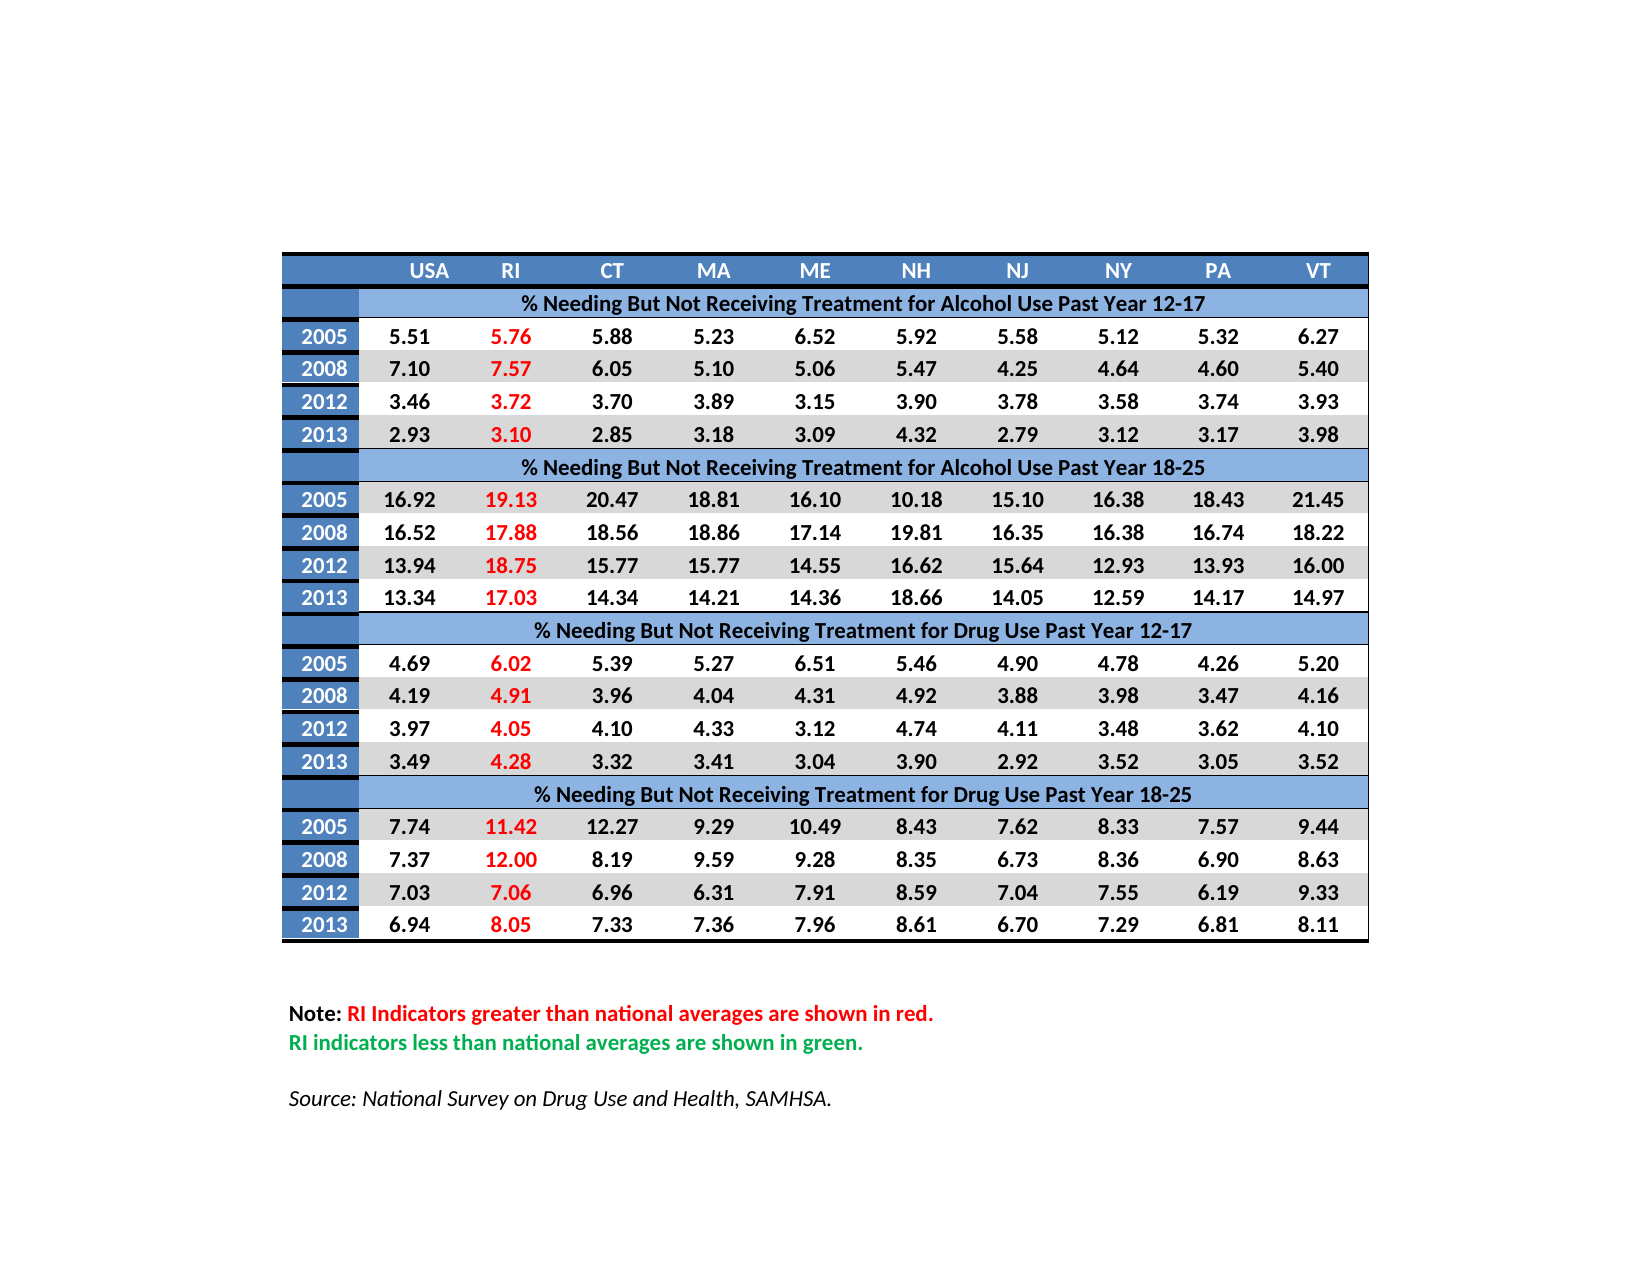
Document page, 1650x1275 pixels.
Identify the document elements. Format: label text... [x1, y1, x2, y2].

table_cell 4.92 [866, 677, 967, 709]
table_cell 3.17 [1168, 415, 1268, 448]
table_cell 6.73 [967, 840, 1068, 873]
table_cell 14.21 [663, 579, 764, 611]
table_header RI [460, 256, 561, 284]
table_cell 2.93 [359, 415, 460, 448]
table_cell 2013 [282, 420, 359, 448]
table_cell 16.74 [1168, 513, 1268, 546]
table_cell 3.52 [1068, 742, 1168, 775]
table_cell 2012 [282, 387, 359, 415]
table_cell 4.04 [663, 677, 764, 709]
table_header PA [1168, 256, 1268, 284]
table_cell 17.03 [460, 579, 561, 611]
table_cell 7.91 [764, 873, 866, 906]
table_cell 5.51 [359, 318, 460, 350]
table_cell 2008 [282, 355, 359, 382]
table_cell 19.81 [866, 513, 967, 546]
table_cell 6.05 [561, 350, 663, 382]
table_cell 4.05 [460, 710, 561, 742]
table_cell 2005 [282, 812, 359, 840]
table_cell 3.78 [967, 383, 1068, 415]
table_cell 3.47 [1168, 677, 1268, 709]
table_cell 5.58 [967, 318, 1068, 350]
table_cell 6.51 [764, 645, 866, 677]
table_cell 6.96 [561, 873, 663, 906]
table_cell 4.28 [460, 742, 561, 775]
table_cell 3.90 [866, 742, 967, 775]
table_cell 8.59 [866, 873, 967, 906]
table_cell 3.10 [460, 415, 561, 448]
table_cell 6.94 [359, 906, 460, 938]
table_cell 3.15 [764, 383, 866, 415]
table_cell 18.66 [866, 579, 967, 611]
table_cell 7.33 [561, 906, 663, 938]
table_cell 2012 [282, 878, 359, 906]
table_cell 17.14 [764, 513, 866, 546]
table_cell 16.35 [967, 513, 1068, 546]
table_cell 8.11 [1268, 906, 1368, 938]
table_cell 4.91 [460, 677, 561, 709]
table_cell 6.19 [1168, 873, 1268, 906]
table_cell 3.70 [561, 383, 663, 415]
table_cell 3.32 [561, 742, 663, 775]
table_cell 5.88 [561, 318, 663, 350]
table_cell 9.59 [663, 840, 764, 873]
table_cell 4.16 [1268, 677, 1368, 709]
table_cell 6.90 [1168, 840, 1268, 873]
table_cell 8.61 [866, 906, 967, 938]
table_cell % Needing But Not Receiving Treatment for Alcohol Use Past Year 12-17 [359, 289, 1368, 317]
table_header VT [1268, 256, 1368, 284]
table_cell 3.90 [866, 383, 967, 415]
table_cell 15.77 [663, 546, 764, 579]
table_cell 3.62 [1168, 710, 1268, 742]
table_cell 15.10 [967, 482, 1068, 513]
table_cell 14.97 [1268, 579, 1368, 611]
table_cell 2.85 [561, 415, 663, 448]
table_cell 2013 [282, 583, 359, 611]
table_cell 3.46 [359, 383, 460, 415]
table_cell 5.20 [1268, 645, 1368, 677]
table_header MA [663, 256, 764, 284]
table_cell 7.03 [359, 873, 460, 906]
table_cell 3.05 [1168, 742, 1268, 775]
table_cell 2008 [282, 682, 359, 709]
table_cell 16.38 [1068, 513, 1168, 546]
table_cell 2005 [282, 322, 359, 350]
table_cell 5.27 [663, 645, 764, 677]
table_cell 5.12 [1068, 318, 1168, 350]
table_cell 16.62 [866, 546, 967, 579]
table_cell 16.00 [1268, 546, 1368, 579]
table_cell 8.05 [460, 906, 561, 938]
table_cell 3.98 [1068, 677, 1168, 709]
table_cell 3.04 [764, 742, 866, 775]
table_cell 7.29 [1068, 906, 1168, 938]
table_cell 3.12 [1068, 415, 1168, 448]
table_cell 7.96 [764, 906, 866, 938]
table_cell 8.19 [561, 840, 663, 873]
table_cell 3.58 [1068, 383, 1168, 415]
table_header CT [561, 256, 663, 284]
table_cell 3.97 [359, 710, 460, 742]
table_cell 12.00 [460, 840, 561, 873]
table_cell 14.55 [764, 546, 866, 579]
table_cell 8.35 [866, 840, 967, 873]
table_cell 4.74 [866, 710, 967, 742]
table_header USA [282, 256, 460, 284]
table_cell 7.04 [967, 873, 1068, 906]
table_cell 4.31 [764, 677, 866, 709]
table_cell 3.88 [967, 677, 1068, 709]
table_cell 6.31 [663, 873, 764, 906]
table_cell 18.81 [663, 482, 764, 513]
table_cell 8.43 [866, 809, 967, 840]
table_cell [282, 780, 359, 808]
table_cell 7.06 [460, 873, 561, 906]
table_cell 2005 [282, 649, 359, 677]
table_cell 3.49 [359, 742, 460, 775]
table_cell 4.69 [359, 645, 460, 677]
table_cell 14.34 [561, 579, 663, 611]
table_cell [282, 289, 359, 317]
table_cell 13.94 [359, 546, 460, 579]
table_cell 3.74 [1168, 383, 1268, 415]
table_cell 18.86 [663, 513, 764, 546]
table_cell 10.49 [764, 809, 866, 840]
table_cell 12.59 [1068, 579, 1168, 611]
table_cell 6.02 [460, 645, 561, 677]
table_cell 14.36 [764, 579, 866, 611]
table_cell 2008 [282, 845, 359, 873]
table_cell 7.55 [1068, 873, 1168, 906]
table_cell 4.33 [663, 710, 764, 742]
table_cell 2013 [282, 911, 359, 938]
table_cell 14.05 [967, 579, 1068, 611]
table_cell 2012 [282, 714, 359, 742]
table_cell 9.33 [1268, 873, 1368, 906]
table_cell 3.48 [1068, 710, 1168, 742]
table_cell 2012 [282, 551, 359, 579]
table_cell [282, 453, 359, 481]
table_cell 18.75 [460, 546, 561, 579]
table_cell 8.36 [1068, 840, 1168, 873]
table_cell 21.45 [1268, 482, 1368, 513]
table_cell 7.57 [460, 350, 561, 382]
table_cell 6.70 [967, 906, 1068, 938]
table_cell 4.90 [967, 645, 1068, 677]
table_cell 16.38 [1068, 482, 1168, 513]
table_cell 3.93 [1268, 383, 1368, 415]
table_header NH [866, 256, 967, 284]
table_cell 13.34 [359, 579, 460, 611]
table_cell [282, 616, 359, 644]
table_cell 6.27 [1268, 318, 1368, 350]
table_cell 6.52 [764, 318, 866, 350]
table_cell 2.79 [967, 415, 1068, 448]
table_cell 16.52 [359, 513, 460, 546]
table_cell 2005 [282, 485, 359, 513]
table_cell 8.63 [1268, 840, 1368, 873]
table_cell 18.43 [1168, 482, 1268, 513]
table_cell 4.25 [967, 350, 1068, 382]
table_cell 5.10 [663, 350, 764, 382]
table_cell 3.09 [764, 415, 866, 448]
table_cell 3.52 [1268, 742, 1368, 775]
table_cell 4.10 [561, 710, 663, 742]
table_cell 2008 [282, 518, 359, 546]
table_cell 5.06 [764, 350, 866, 382]
table_cell 6.81 [1168, 906, 1268, 938]
table_cell 14.17 [1168, 579, 1268, 611]
table_cell 20.47 [561, 482, 663, 513]
table_cell 7.36 [663, 906, 764, 938]
table_cell 3.98 [1268, 415, 1368, 448]
table_cell 3.89 [663, 383, 764, 415]
table_cell 3.96 [561, 677, 663, 709]
table_cell 9.28 [764, 840, 866, 873]
table_header NJ [967, 256, 1068, 284]
table_cell 4.64 [1068, 350, 1168, 382]
table_cell 16.92 [359, 482, 460, 513]
table_cell 4.32 [866, 415, 967, 448]
table_cell 4.26 [1168, 645, 1268, 677]
table_cell 7.10 [359, 350, 460, 382]
table_cell 15.64 [967, 546, 1068, 579]
table_cell 9.44 [1268, 809, 1368, 840]
table_cell 5.92 [866, 318, 967, 350]
table_cell 10.18 [866, 482, 967, 513]
table_cell % Needing But Not Receiving Treatment for Drug Use Past Year 12-17 [359, 613, 1368, 644]
table_header ME [764, 256, 866, 284]
table_cell 7.74 [359, 809, 460, 840]
table_cell 18.22 [1268, 513, 1368, 546]
table_cell 3.41 [663, 742, 764, 775]
table_header NY [1068, 256, 1168, 284]
table_cell % Needing But Not Receiving Treatment for Alcohol Use Past Year 18-25 [359, 449, 1368, 481]
table_cell 17.88 [460, 513, 561, 546]
table_cell 7.37 [359, 840, 460, 873]
table_cell 4.60 [1168, 350, 1268, 382]
table_cell 4.10 [1268, 710, 1368, 742]
table_cell 5.46 [866, 645, 967, 677]
table_cell 5.40 [1268, 350, 1368, 382]
table_cell 12.27 [561, 809, 663, 840]
table_cell 8.33 [1068, 809, 1168, 840]
table_cell 9.29 [663, 809, 764, 840]
table_cell 3.72 [460, 383, 561, 415]
table_cell 5.76 [460, 318, 561, 350]
table_cell 2013 [282, 747, 359, 775]
table_cell 5.39 [561, 645, 663, 677]
table_cell 3.12 [764, 710, 866, 742]
table_cell 15.77 [561, 546, 663, 579]
table_cell 3.18 [663, 415, 764, 448]
table_cell 4.78 [1068, 645, 1168, 677]
table_cell 16.10 [764, 482, 866, 513]
table_cell 4.19 [359, 677, 460, 709]
table_cell 5.32 [1168, 318, 1268, 350]
table_cell 7.57 [1168, 809, 1268, 840]
table_cell 18.56 [561, 513, 663, 546]
table_cell 11.42 [460, 809, 561, 840]
table_cell 4.11 [967, 710, 1068, 742]
table_cell 12.93 [1068, 546, 1168, 579]
table_cell 5.23 [663, 318, 764, 350]
table_cell 5.47 [866, 350, 967, 382]
table_cell 13.93 [1168, 546, 1268, 579]
table_cell 7.62 [967, 809, 1068, 840]
table_cell 19.13 [460, 482, 561, 513]
table_cell 2.92 [967, 742, 1068, 775]
table_cell % Needing But Not Receiving Treatment for Drug Use Past Year 18-25 [359, 776, 1368, 808]
